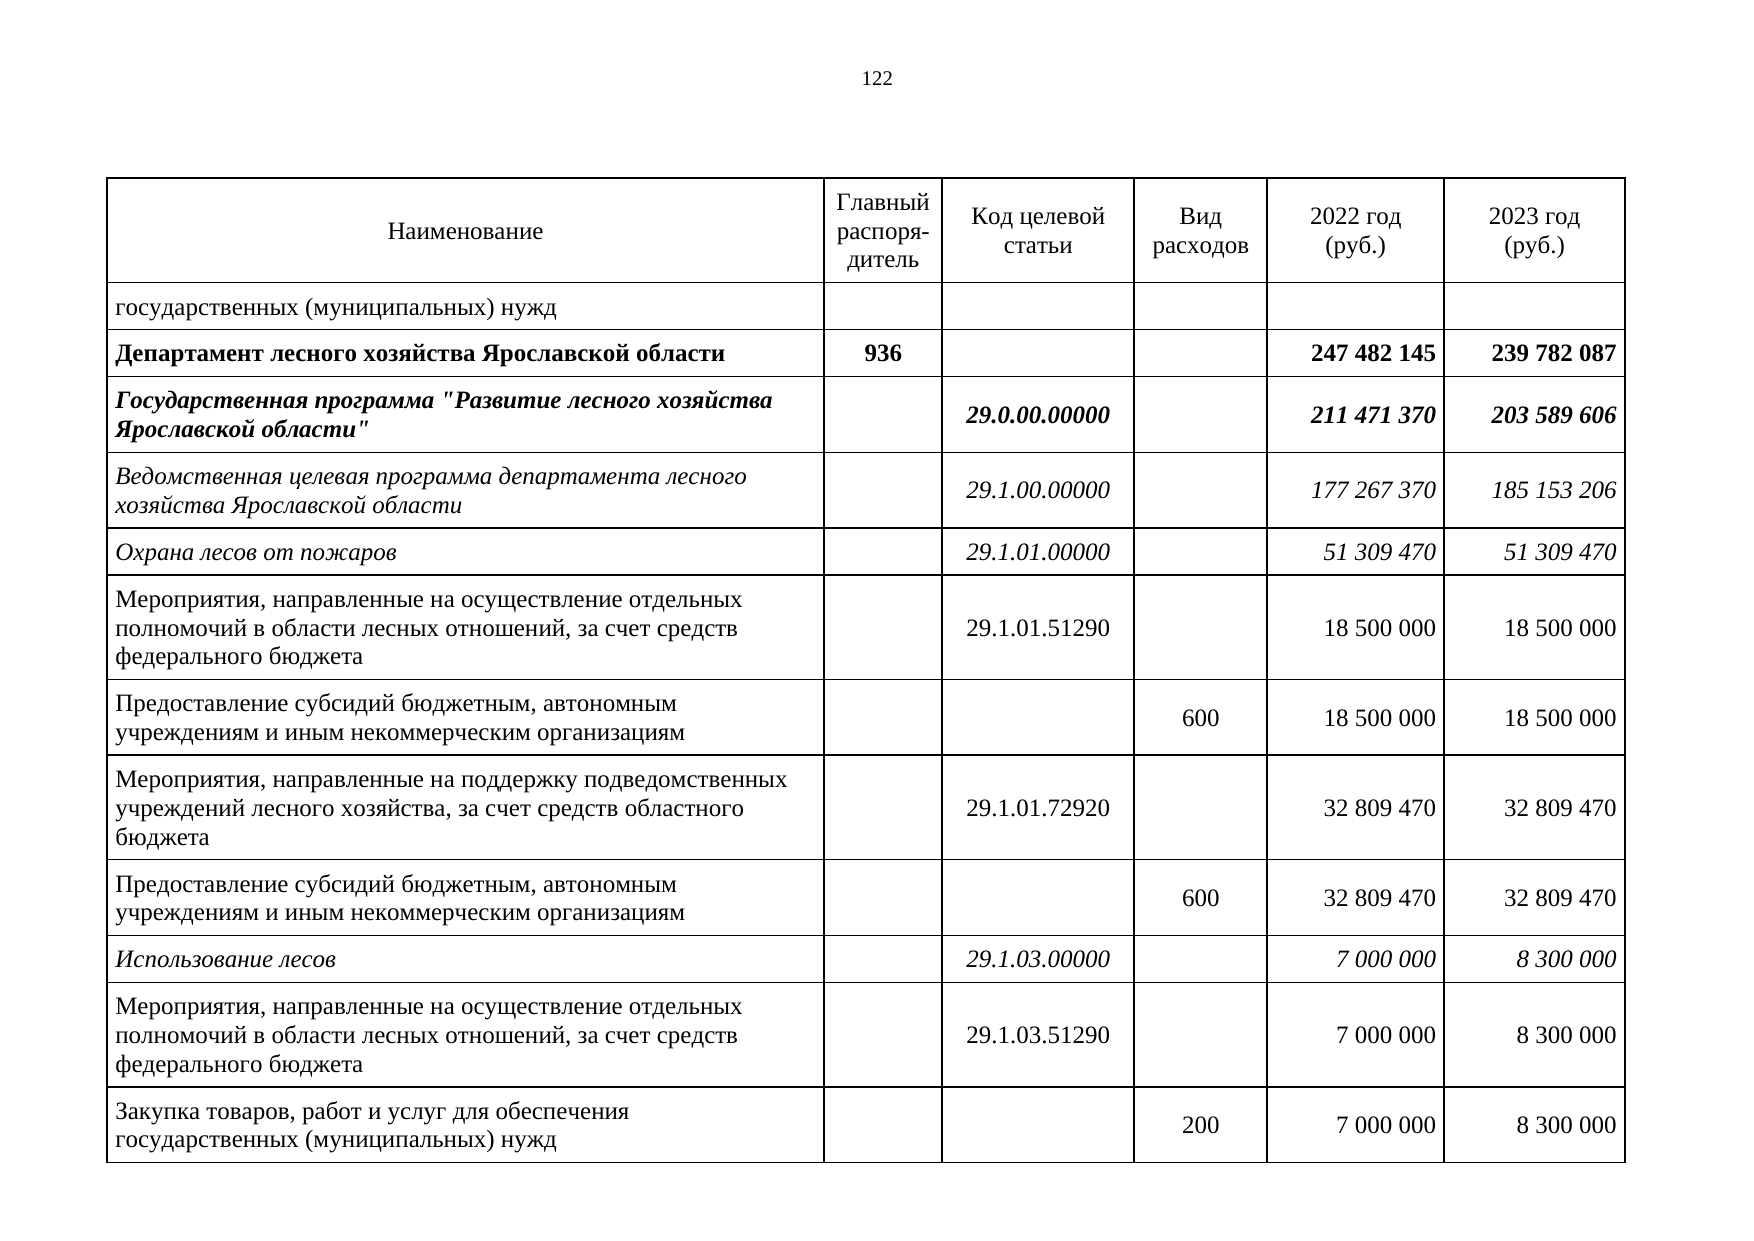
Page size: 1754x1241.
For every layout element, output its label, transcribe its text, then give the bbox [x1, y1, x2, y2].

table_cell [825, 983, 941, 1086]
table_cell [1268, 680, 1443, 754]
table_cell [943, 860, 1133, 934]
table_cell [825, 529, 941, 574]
table_header Код целевой статьи [943, 179, 1133, 282]
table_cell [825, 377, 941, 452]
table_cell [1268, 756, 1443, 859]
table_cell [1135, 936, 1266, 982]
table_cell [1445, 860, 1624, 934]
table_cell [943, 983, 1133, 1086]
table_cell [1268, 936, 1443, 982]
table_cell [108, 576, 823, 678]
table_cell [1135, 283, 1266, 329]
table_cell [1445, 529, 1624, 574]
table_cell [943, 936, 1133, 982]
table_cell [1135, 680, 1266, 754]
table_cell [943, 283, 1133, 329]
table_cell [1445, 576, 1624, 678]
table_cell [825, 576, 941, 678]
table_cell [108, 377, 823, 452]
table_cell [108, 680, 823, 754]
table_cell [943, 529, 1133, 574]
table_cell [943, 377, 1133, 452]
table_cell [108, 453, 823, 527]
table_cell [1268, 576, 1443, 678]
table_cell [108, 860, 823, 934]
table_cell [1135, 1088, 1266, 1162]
table_header 2022 год (руб.) [1268, 179, 1443, 282]
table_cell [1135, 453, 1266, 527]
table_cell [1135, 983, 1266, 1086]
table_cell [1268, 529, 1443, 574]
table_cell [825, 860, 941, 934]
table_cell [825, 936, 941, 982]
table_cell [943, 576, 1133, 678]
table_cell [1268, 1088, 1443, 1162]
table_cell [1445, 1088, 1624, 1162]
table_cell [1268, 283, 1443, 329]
table_header Наименование [108, 179, 823, 282]
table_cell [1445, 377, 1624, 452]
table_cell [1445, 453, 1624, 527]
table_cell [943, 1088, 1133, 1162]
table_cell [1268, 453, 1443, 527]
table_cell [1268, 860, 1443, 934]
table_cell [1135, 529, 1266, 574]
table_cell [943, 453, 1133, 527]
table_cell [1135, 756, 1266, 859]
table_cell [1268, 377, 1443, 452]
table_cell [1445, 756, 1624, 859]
table_header 2023 год (руб.) [1445, 179, 1624, 282]
table_header Вид расходов [1135, 179, 1266, 282]
table_header Главный распоря-дитель [825, 179, 941, 282]
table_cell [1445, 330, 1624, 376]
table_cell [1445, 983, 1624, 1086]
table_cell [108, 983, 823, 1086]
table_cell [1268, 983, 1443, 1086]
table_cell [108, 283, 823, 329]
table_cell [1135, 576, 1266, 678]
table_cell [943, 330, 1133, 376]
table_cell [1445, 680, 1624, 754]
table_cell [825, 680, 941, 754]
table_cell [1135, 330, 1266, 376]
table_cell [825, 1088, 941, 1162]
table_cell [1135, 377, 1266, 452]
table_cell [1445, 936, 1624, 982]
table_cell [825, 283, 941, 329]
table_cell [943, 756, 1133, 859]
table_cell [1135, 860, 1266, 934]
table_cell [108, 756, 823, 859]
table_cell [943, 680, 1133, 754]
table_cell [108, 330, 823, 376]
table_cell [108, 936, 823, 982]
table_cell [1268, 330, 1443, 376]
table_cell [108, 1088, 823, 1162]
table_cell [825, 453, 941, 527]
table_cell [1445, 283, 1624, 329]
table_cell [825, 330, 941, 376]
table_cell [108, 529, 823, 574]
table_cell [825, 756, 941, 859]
